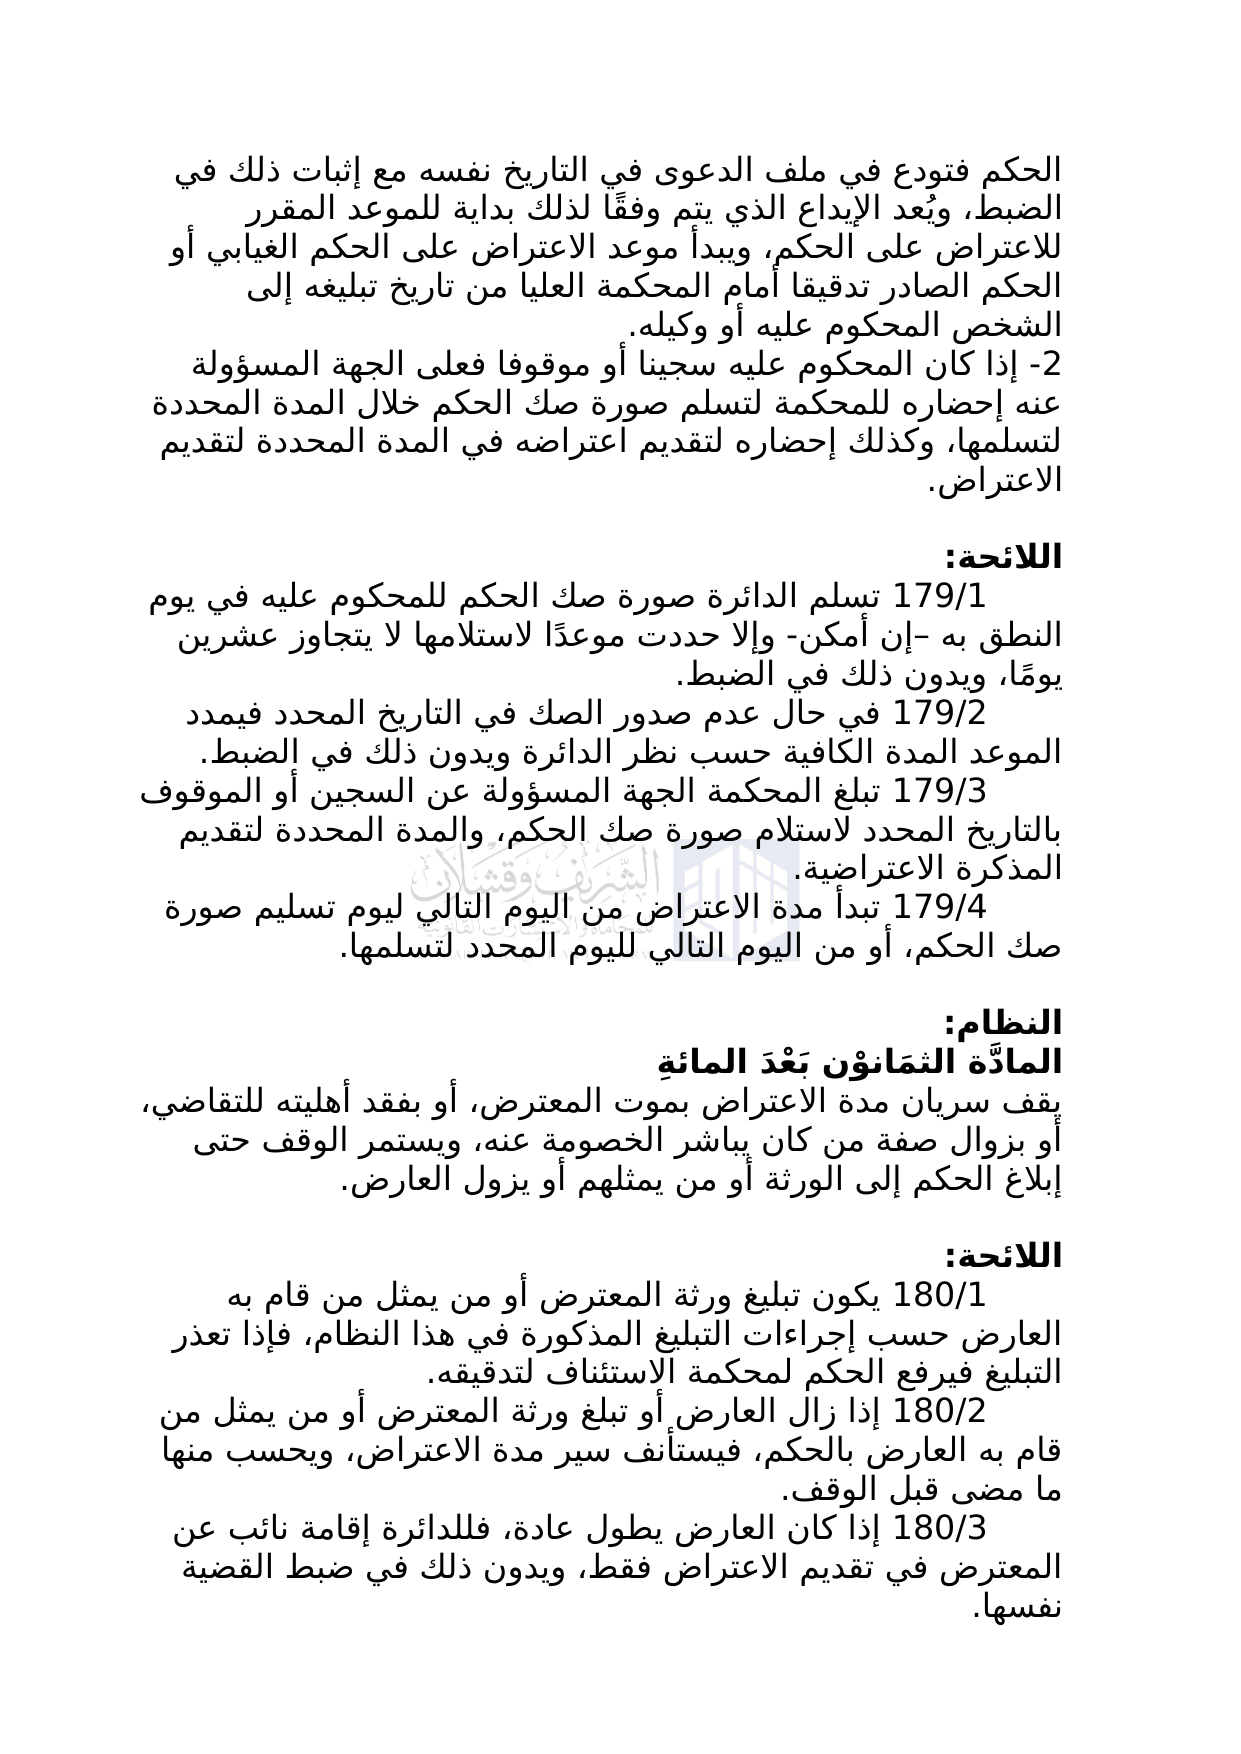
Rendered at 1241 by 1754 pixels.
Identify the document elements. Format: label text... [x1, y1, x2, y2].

text 180/1 يكون تبليغ ورثة المعترض أو من يمثل من قام به العارض حسب إجراءات التبليغ المذكورة في هذا النظام، فإذا تعذر التبليغ فيرفع الحكم لمحكمة الاستئناف لتدقيقه. [133, 1275, 1063, 1392]
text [133, 150, 1063, 344]
text النظام: [133, 1004, 1063, 1043]
text 180/2 إذا زال العارض أو تبلغ ورثة المعترض أو من يمثل من قام به العارض بالحكم، فيستأنف سير مدة الاعتراض، ويحسب منها ما مضى قبل الوقف. [133, 1392, 1063, 1508]
text 179/4 تبدأ مدة الاعتراض من اليوم التالي ليوم تسليم صورة صك الحكم، أو من اليوم التالي لليوم المحدد لتسلمها. [133, 888, 1063, 965]
text اللائحة: [133, 538, 1063, 577]
text يقف سريان مدة الاعتراض بموت المعترض، أو بفقد أهليته للتقاضي، أو بزوال صفة من كان يباشر الخصومة عنه، ويستمر الوقف حتى إبلاغ الحكم إلى الورثة أو من يمثلهم أو يزول العارض. [133, 1081, 1063, 1198]
text 179/3 تبلغ المحكمة الجهة المسؤولة عن السجين أو الموقوف بالتاريخ المحدد لاستلام صورة صك الحكم، والمدة المحددة لتقديم المذكرة الاعتراضية. [133, 771, 1063, 888]
text 180/3 إذا كان العارض يطول عادة، فللدائرة إقامة نائب عن المعترض في تقديم الاعتراض فقط، ويدون ذلك في ضبط القضية نفسها. [133, 1508, 1063, 1625]
text 179/2 في حال عدم صدور الصك في التاريخ المحدد فيمدد الموعد المدة الكافية حسب نظر الدائرة ويدون ذلك في الضبط. [133, 693, 1063, 771]
text 2- إذا كان المحكوم عليه سجينا أو موقوفا فعلى الجهة المسؤولة عنه إحضاره للمحكمة لتسلم صورة صك الحكم خلال المدة المحددة لتسلمها، وكذلك إحضاره لتقديم اعتراضه في المدة المحددة لتقديم الاعتراض. [133, 344, 1063, 500]
text المادَّة الثمَانوْن بَعْدَ المائةِ [133, 1043, 1063, 1081]
text اللائحة: [133, 1236, 1063, 1275]
text 179/1 تسلم الدائرة صورة صك الحكم للمحكوم عليه في يوم النطق به –إن أمكن- وإلا حددت موعدًا لاستلامها لا يتجاوز عشرين يومًا، ويدون ذلك في الضبط. [133, 577, 1063, 693]
